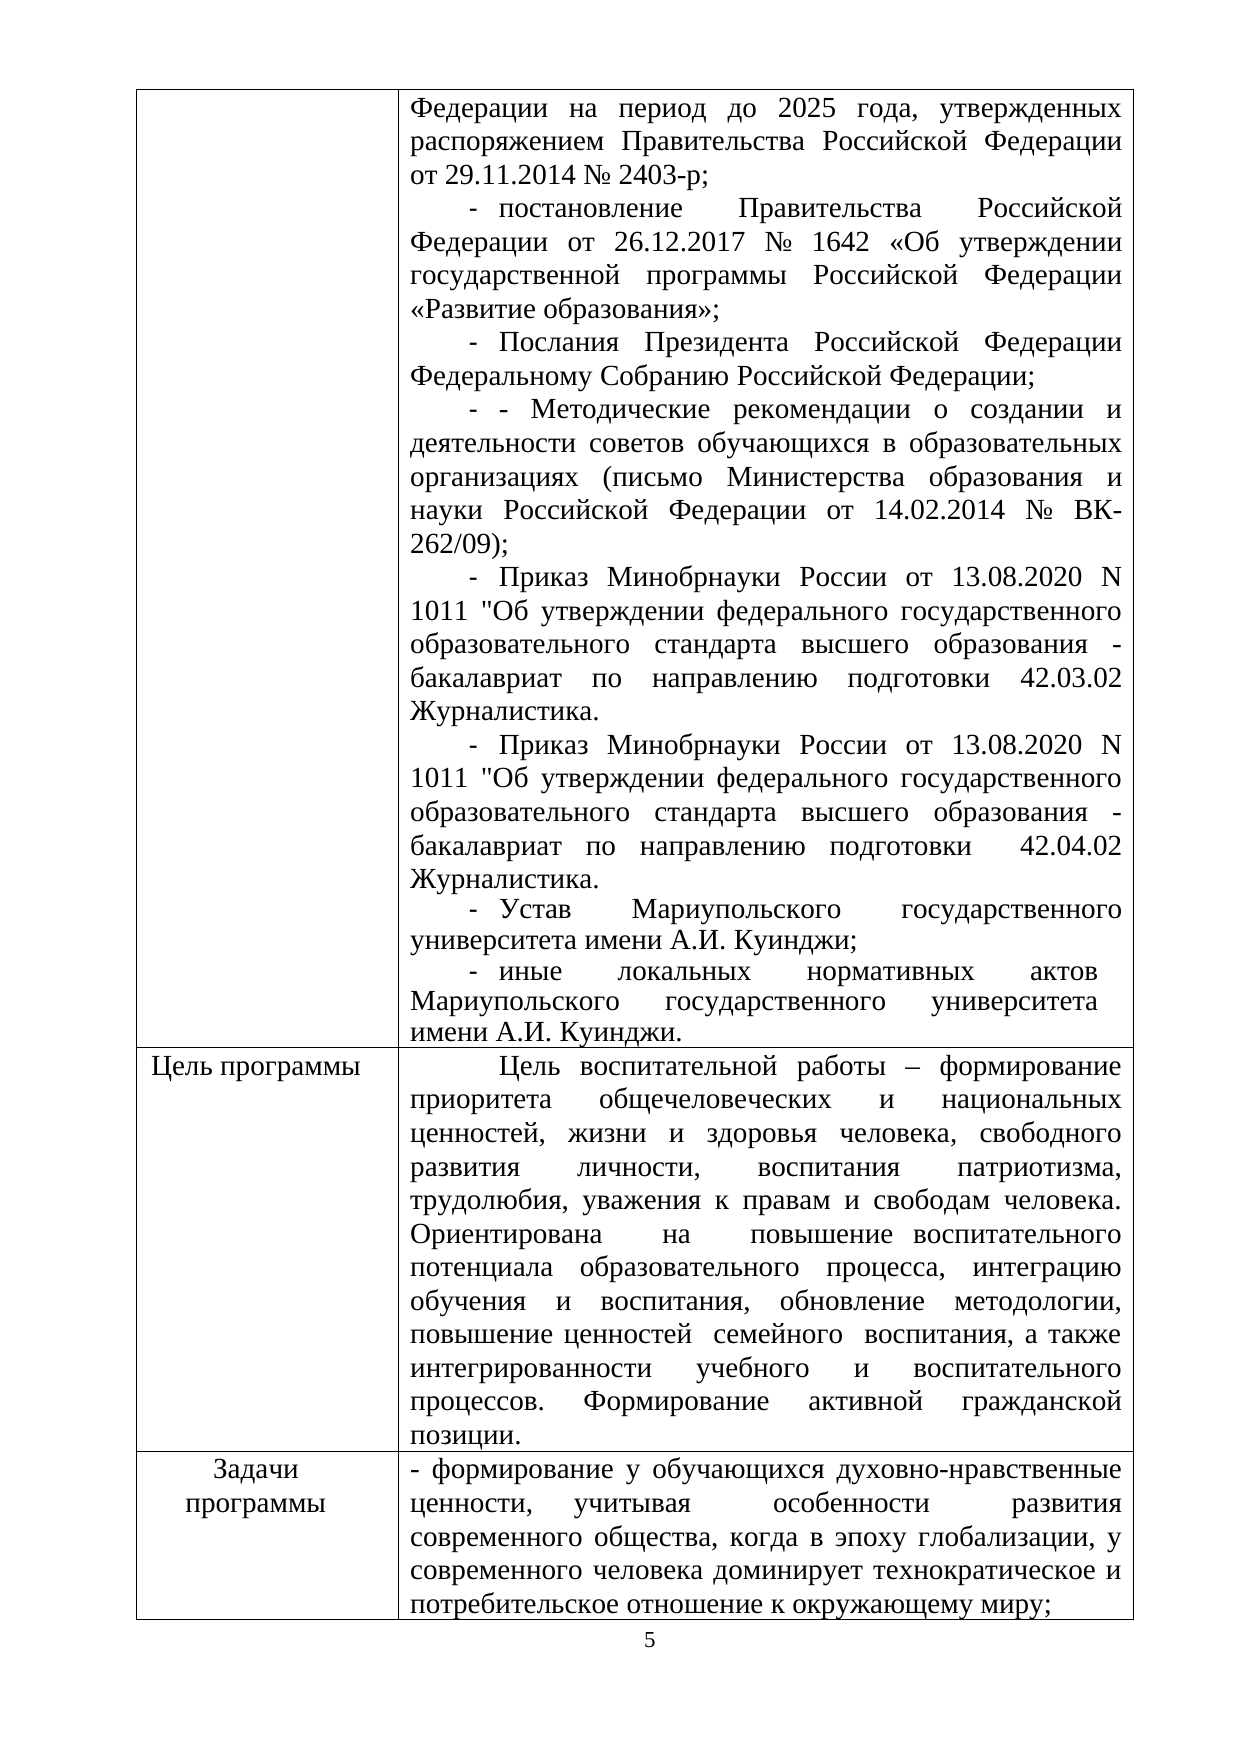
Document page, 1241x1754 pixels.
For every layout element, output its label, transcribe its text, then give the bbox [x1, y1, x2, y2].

table_cell Цель программы [137, 1048, 398, 1451]
table_cell Задачи программы [137, 1452, 398, 1619]
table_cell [137, 90, 398, 1047]
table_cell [399, 1452, 1133, 1619]
table_cell Цель воспитательной работы – формирование приоритета общечеловеческих и национальных ценностей, жизни и здоровья человека, свободного развития личности, воспитания патриотизма, трудолюбия, уважения к правам и свободам человека. Ориентирована на повышение воспитательного потенциала образовательного процесса, интеграцию обучения и воспитания, обновление методологии, повышение ценностей семейного воспитания, а также интегрированности учебного и воспитательного процессов. Формирование активной гражданской позиции. [399, 1048, 1133, 1451]
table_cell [399, 90, 1133, 1047]
